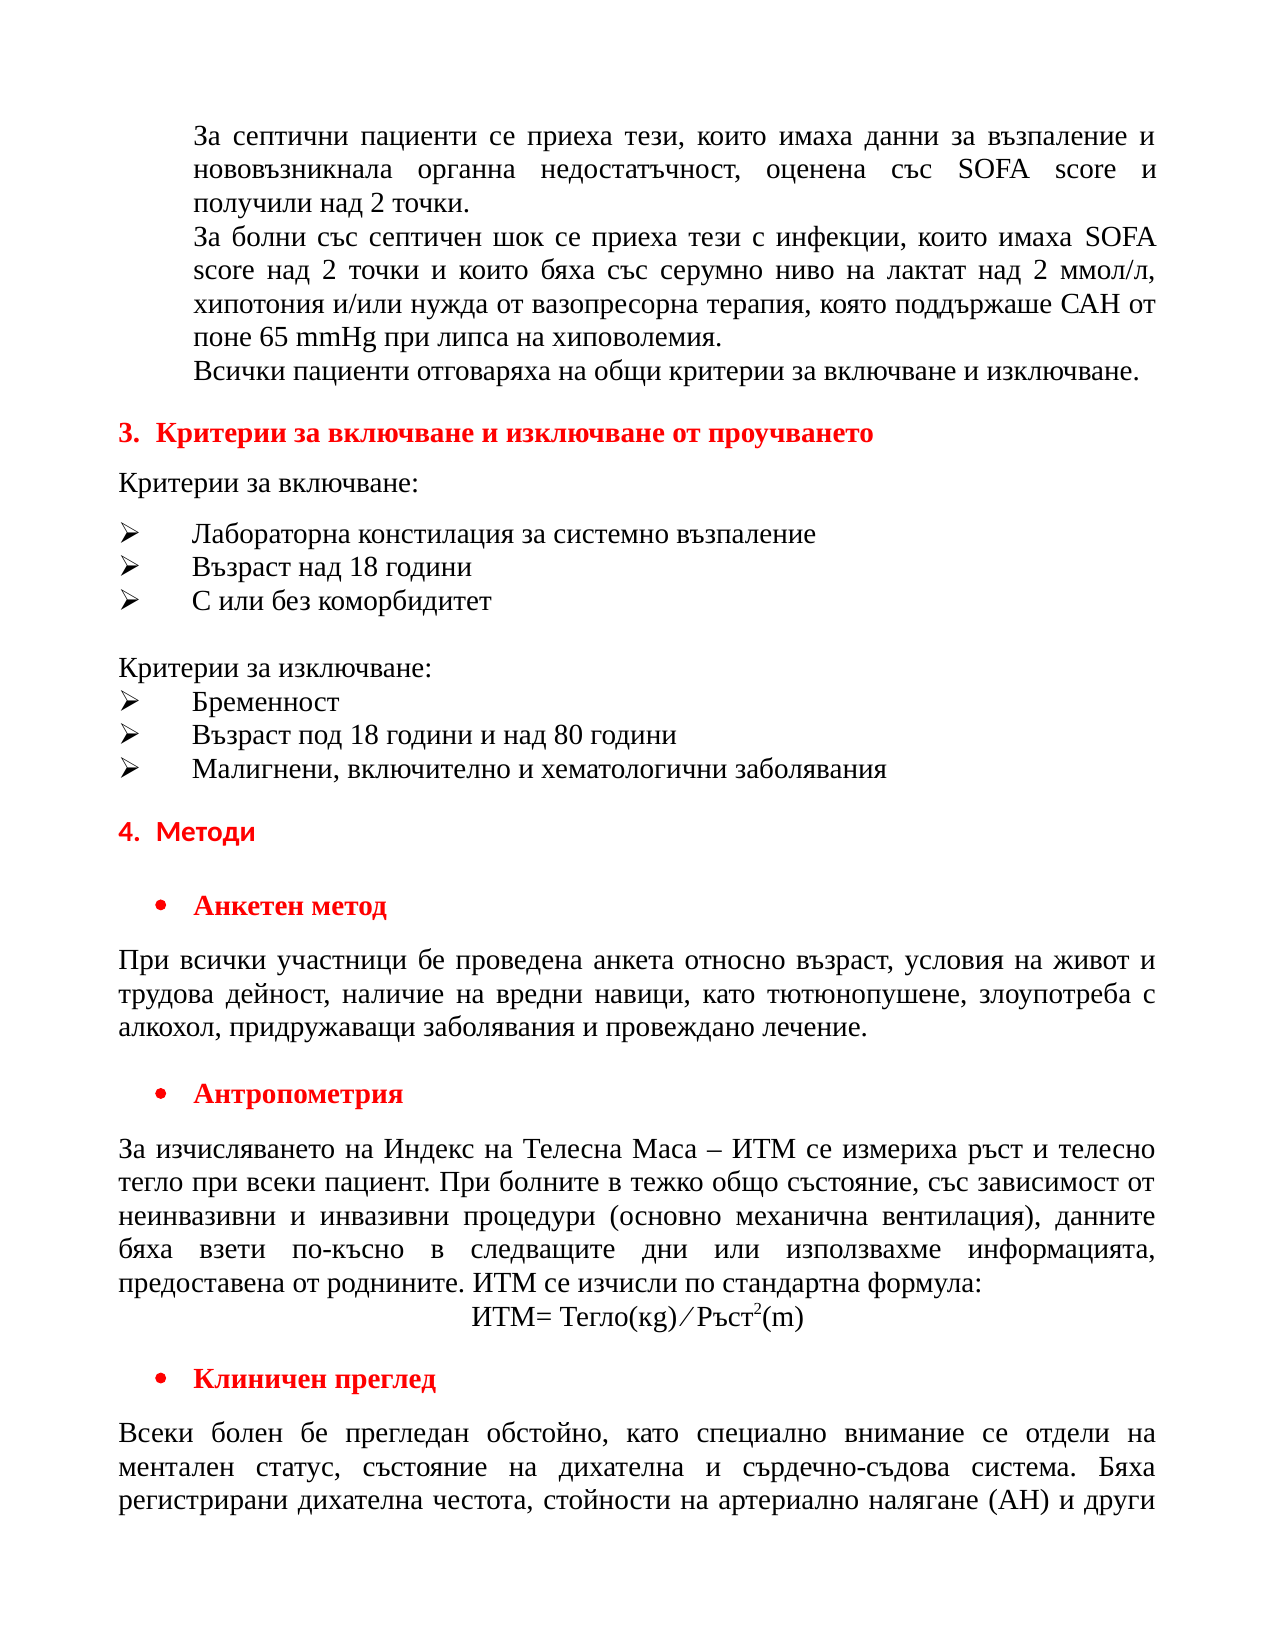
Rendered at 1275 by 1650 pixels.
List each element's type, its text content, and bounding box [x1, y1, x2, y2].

text При всички участници бе проведена анкета относно възраст, условия на живот и трудова дейност, наличие на вредни навици, като тютюнопушене, злоупотреба с алкохол, придружаващи заболявания и провеждано лечение. [118, 942, 1157, 1043]
list Малигнени, включително и хематологични заболявания [118, 751, 1157, 785]
text Всички пациенти отговаряха на общи критерии за включване и изключване. [193, 353, 1157, 386]
text За изчисляването на Индекс на Телесна Маса – ИТМ се измериха ръст и телесно тегло при всеки пациент. При болните в тежко общо състояние, със зависимост от неинвазивни и инвазивни процедури (основно механична вентилация), данните бяха взети по-късно в следващите дни или използвахме информацията, предоставена от роднините. ИТМ се изчисли по стандартна формула: [118, 1131, 1157, 1299]
list Критерии за включване и изключване от проучването [118, 415, 1157, 449]
list С или без коморбидитет [118, 583, 1157, 617]
list Методи [118, 813, 1157, 849]
text За септични пациенти се приеха тези, които имаха данни за възпаление и нововъзникнала органна недостатъчност, оценена със SOFA score и получили над 2 точки. [193, 118, 1157, 219]
list Антропометрия [156, 1076, 1157, 1110]
text ИТМ= Тегло(кg) ⁄ Ръст2(m) [118, 1299, 1157, 1332]
list Анкетен метод [156, 888, 1157, 921]
list Лабораторна констилация за системно възпаление [118, 516, 1157, 549]
list Клиничен преглед [156, 1361, 1157, 1394]
text Критерии за включване: [118, 466, 1157, 499]
text За болни със септичен шок се приеха тези с инфекции, които имаха SOFA score над 2 точки и които бяха със серумно ниво на лактат над 2 ммол/л, хипотония и/или нужда от вазопресорна терапия, която поддържаше САН от поне 65 mmHg при липса на хиповолемия. [193, 219, 1157, 353]
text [118, 1415, 1157, 1516]
text Критерии за изключване: [118, 650, 1157, 684]
list Възраст над 18 години [118, 549, 1157, 583]
list Бременност [118, 684, 1157, 717]
list Възраст под 18 години и над 80 години [118, 717, 1157, 751]
